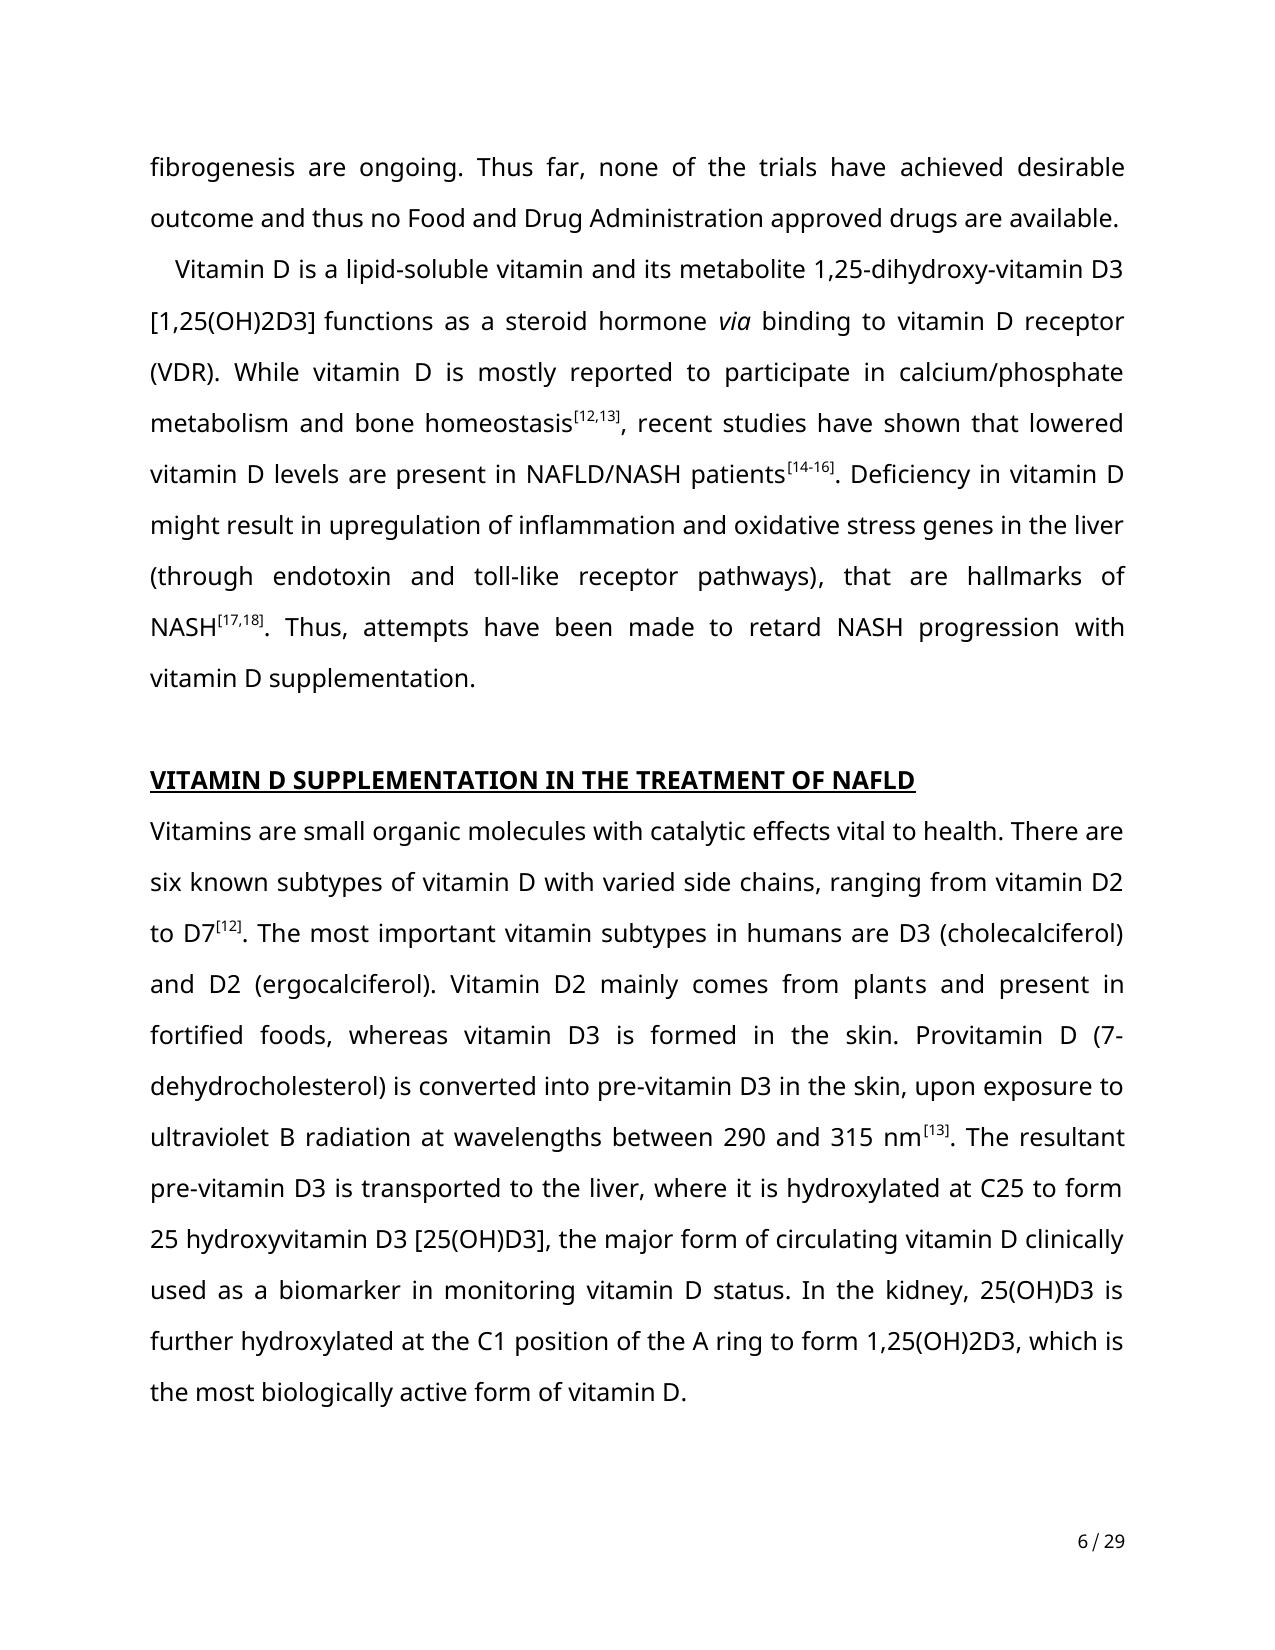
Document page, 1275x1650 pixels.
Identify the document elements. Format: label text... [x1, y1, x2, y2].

text Vitamin D is a lipid-soluble vitamin and its metabolite 1,25-dihydroxy-vitamin D3 [1,25(OH)2D3] functions as a steroid hormone via binding to vitamin D receptor (VDR). While vitamin D is mostly reported to participate in calcium/phosphate metabolism and bone homeostasis[12,13], recent studies have shown that lowered vitamin D levels are present in NAFLD/NASH patients[14-16]. Deficiency in vitamin D might result in upregulation of inflammation and oxidative stress genes in the liver (through endotoxin and toll-like receptor pathways), that are hallmarks of NASH[17,18]. Thus, attempts have been made to retard NASH progression with vitamin D supplementation. [150, 252, 1125, 694]
text Vitamins are small organic molecules with catalytic effects vital to health. There are six known subtypes of vitamin D with varied side chains, ranging from vitamin D2 to D7[12]. The most important vitamin subtypes in humans are D3 (cholecalciferol) and D2 (ergocalciferol). Vitamin D2 mainly comes from plants and present in fortified foods, whereas vitamin D3 is formed in the skin. Provitamin D (7-dehydrocholesterol) is converted into pre-vitamin D3 in the skin, upon exposure to ultraviolet B radiation at wavelengths between 290 and 315 nm[13]. The resultant pre-vitamin D3 is transported to the liver, where it is hydroxylated at C25 to form 25 hydroxyvitamin D3 [25(OH)D3], the major form of circulating vitamin D clinically used as a biomarker in monitoring vitamin D status. In the kidney, 25(OH)D3 is further hydroxylated at the C1 position of the A ring to form 1,25(OH)2D3, which is the most biologically active form of vitamin D. [150, 813, 1125, 1409]
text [150, 150, 1125, 235]
text Vitamin D supplementation in the treatment of NAFLD [150, 762, 1125, 797]
